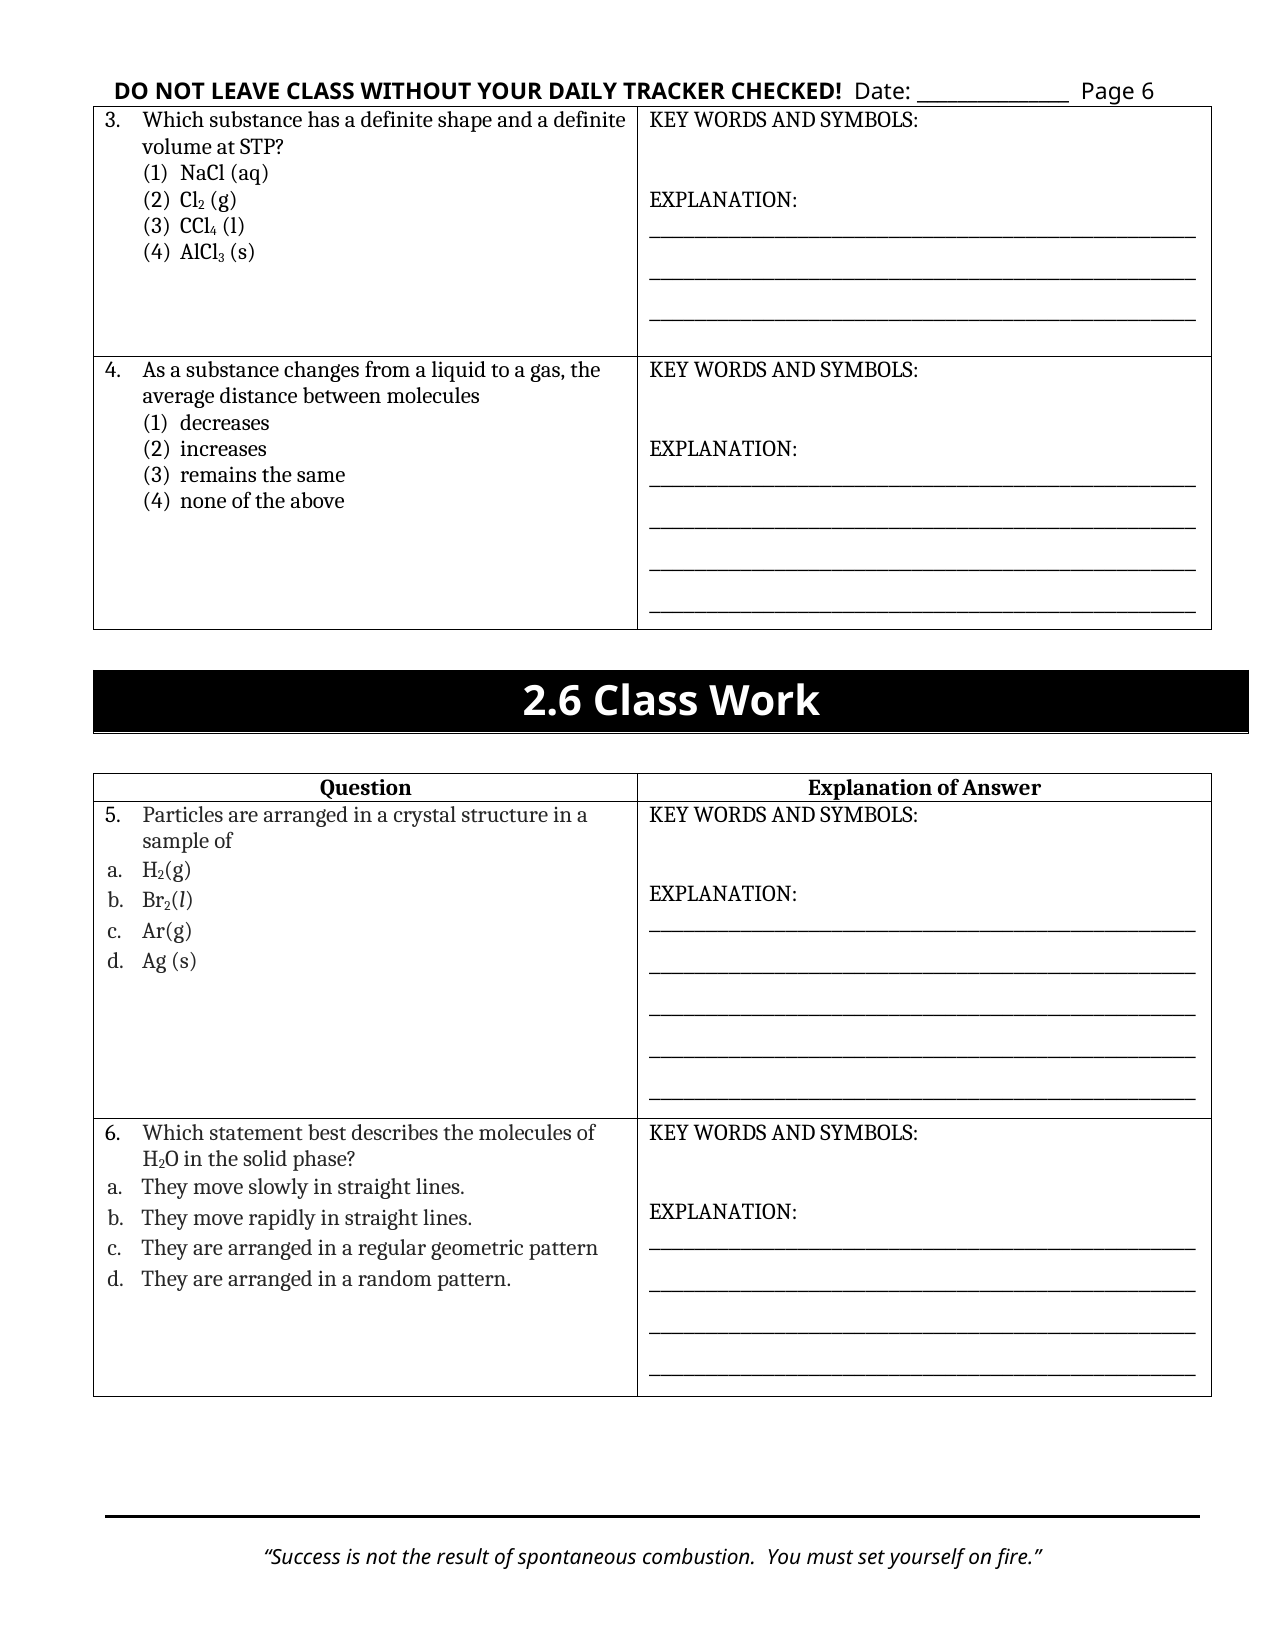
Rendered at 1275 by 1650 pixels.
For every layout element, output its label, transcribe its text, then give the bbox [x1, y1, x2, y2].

table_header 2.6 Class Work [94, 671, 1248, 732]
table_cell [638, 1119, 1211, 1396]
table_cell Particles are arranged in a crystal structure in a sample of [94, 802, 637, 1118]
table_cell Which substance has a definite shape and a definite volume at STP? NaCl (aq) Cl2 (g) CCl4 (l) AlCl3 (s) [94, 107, 637, 356]
table_cell KEY WORDS AND SYMBOLS: EXPLANATION: ________________________________________________ ________________________________________________ ________________________________________________ [638, 107, 1211, 356]
table_header Explanation of Answer [638, 774, 1211, 801]
table_header Question [94, 774, 637, 801]
table_cell KEY WORDS AND SYMBOLS: EXPLANATION: ________________________________________________ ________________________________________________ ________________________________________________ ________________________________________________ ________________________________________________ [638, 802, 1211, 1118]
table_cell Which statement best describes the molecules of H2O in the solid phase? [94, 1119, 637, 1396]
table_cell As a substance changes from a liquid to a gas, the average distance between molecules decreases increases remains the same none of the above [94, 357, 637, 629]
